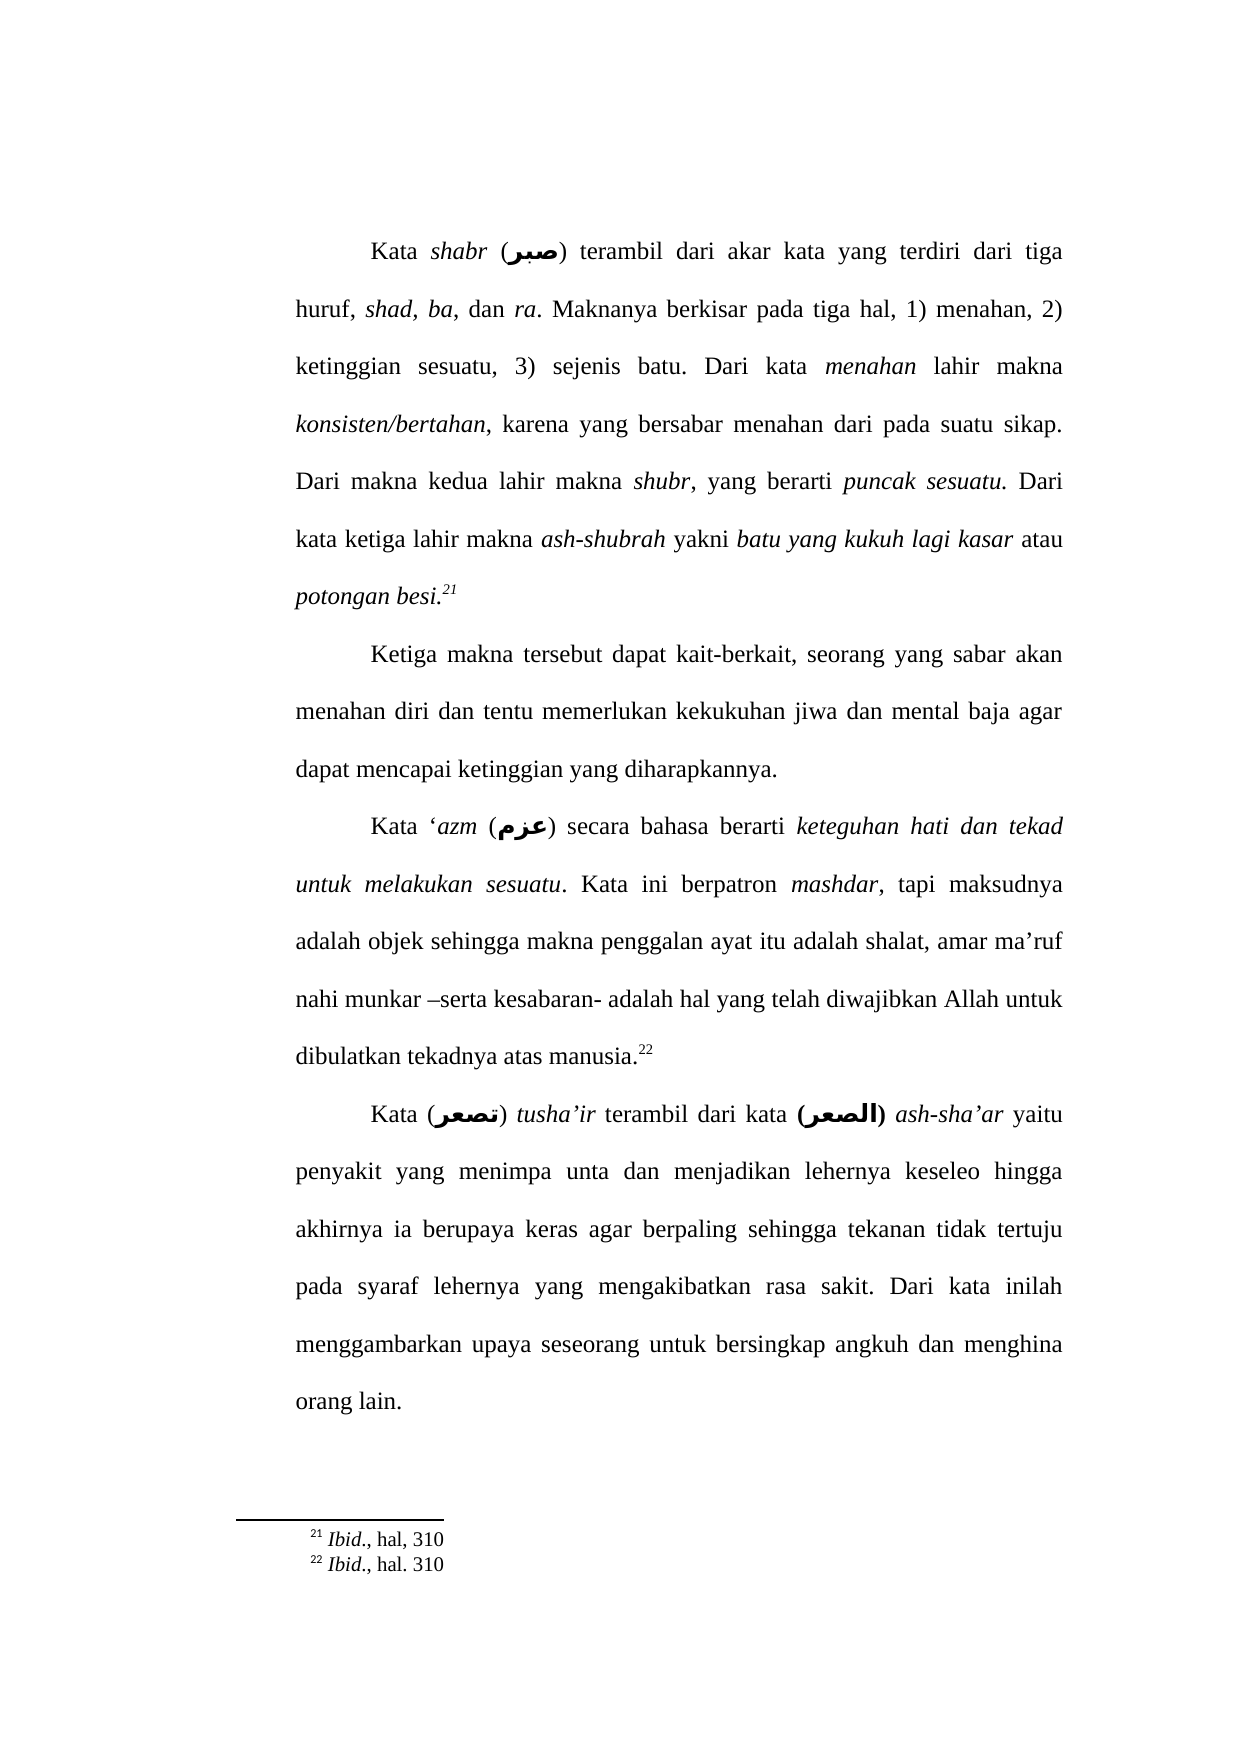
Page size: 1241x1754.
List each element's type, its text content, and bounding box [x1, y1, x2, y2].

list Ketiga makna tersebut dapat kait-berkait, seorang yang sabar akan menahan diri dan tentu memerlukan kekukuhan jiwa dan mental baja agar dapat mencapai ketinggian yang diharapkannya. [295, 639, 1063, 782]
list Kata shabr (صبر) terambil dari akar kata yang terdiri dari tiga huruf, shad, ba, dan ra. Maknanya berkisar pada tiga hal, 1) menahan, 2) ketinggian sesuatu, 3) sejenis batu. Dari kata menahan lahir makna konsisten/bertahan, karena yang bersabar menahan dari pada suatu sikap. Dari makna kedua lahir makna shubr, yang berarti puncak sesuatu. Dari kata ketiga lahir makna ash-shubrah yakni batu yang kukuh lagi kasar atau potongan besi. [295, 236, 1063, 610]
list Kata (تصعر) tusha’ir terambil dari kata (الصعر) ash-sha’ar yaitu penyakit yang menimpa unta dan menjadikan lehernya keseleo hingga akhirnya ia berupaya keras agar berpaling sehingga tekanan tidak tertuju pada syaraf lehernya yang mengakibatkan rasa sakit. Dari kata inilah menggambarkan upaya seseorang untuk bersingkap angkuh dan menghina orang lain. [295, 1099, 1063, 1415]
list Kata ‘azm (عزم) secara bahasa berarti keteguhan hati dan tekad untuk melakukan sesuatu. Kata ini berpatron mashdar, tapi maksudnya adalah objek sehingga makna penggalan ayat itu adalah shalat, amar ma’ruf nahi munkar –serta kesabaran- adalah hal yang telah diwajibkan Allah untuk dibulatkan tekadnya atas manusia. [295, 811, 1063, 1070]
